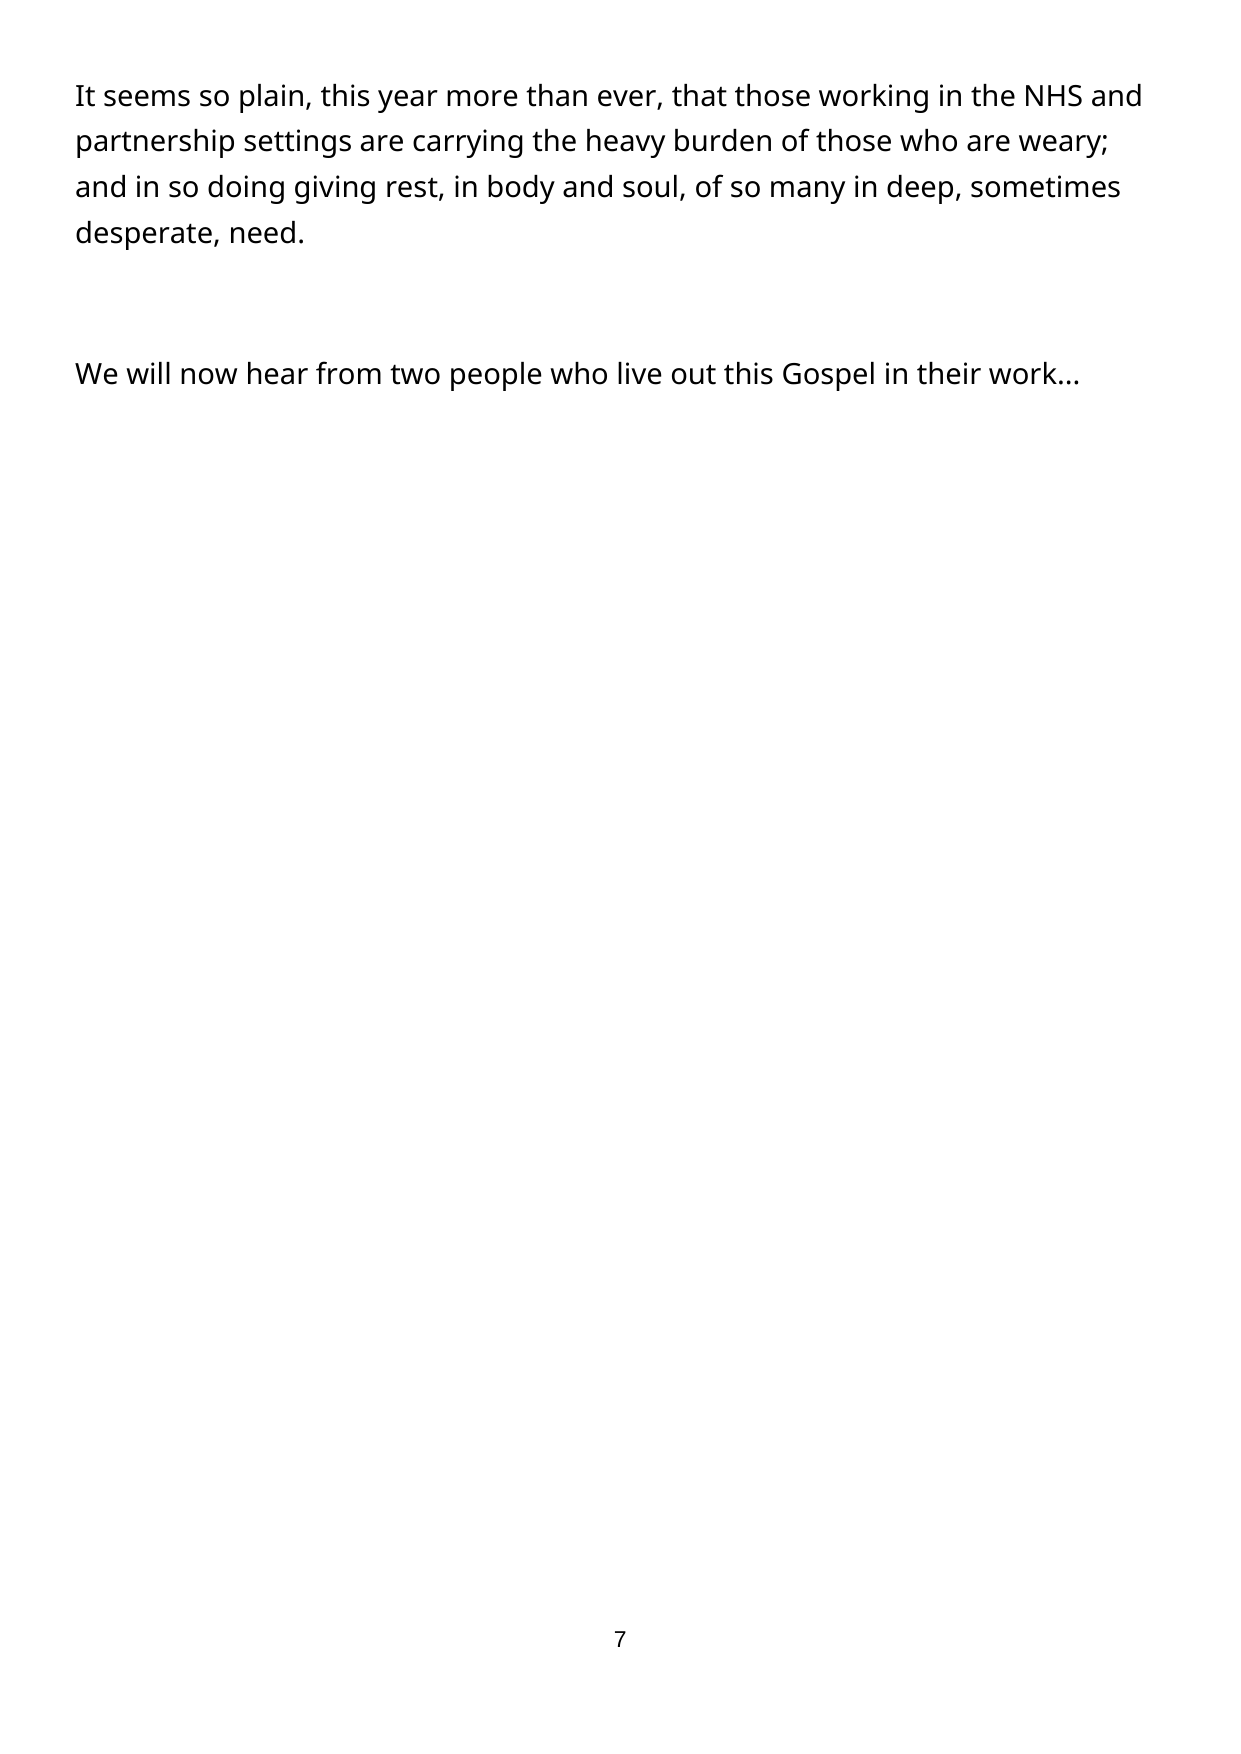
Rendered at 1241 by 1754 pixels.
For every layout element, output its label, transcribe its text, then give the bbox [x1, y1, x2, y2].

text It seems so plain, this year more than ever, that those working in the NHS and partnership settings are carrying the heavy burden of those who are weary; and in so doing giving rest, in body and soul, of so many in deep, sometimes desperate, need. [75, 75, 1165, 252]
text We will now hear from two people who live out this Gospel in their work... [75, 353, 1165, 393]
